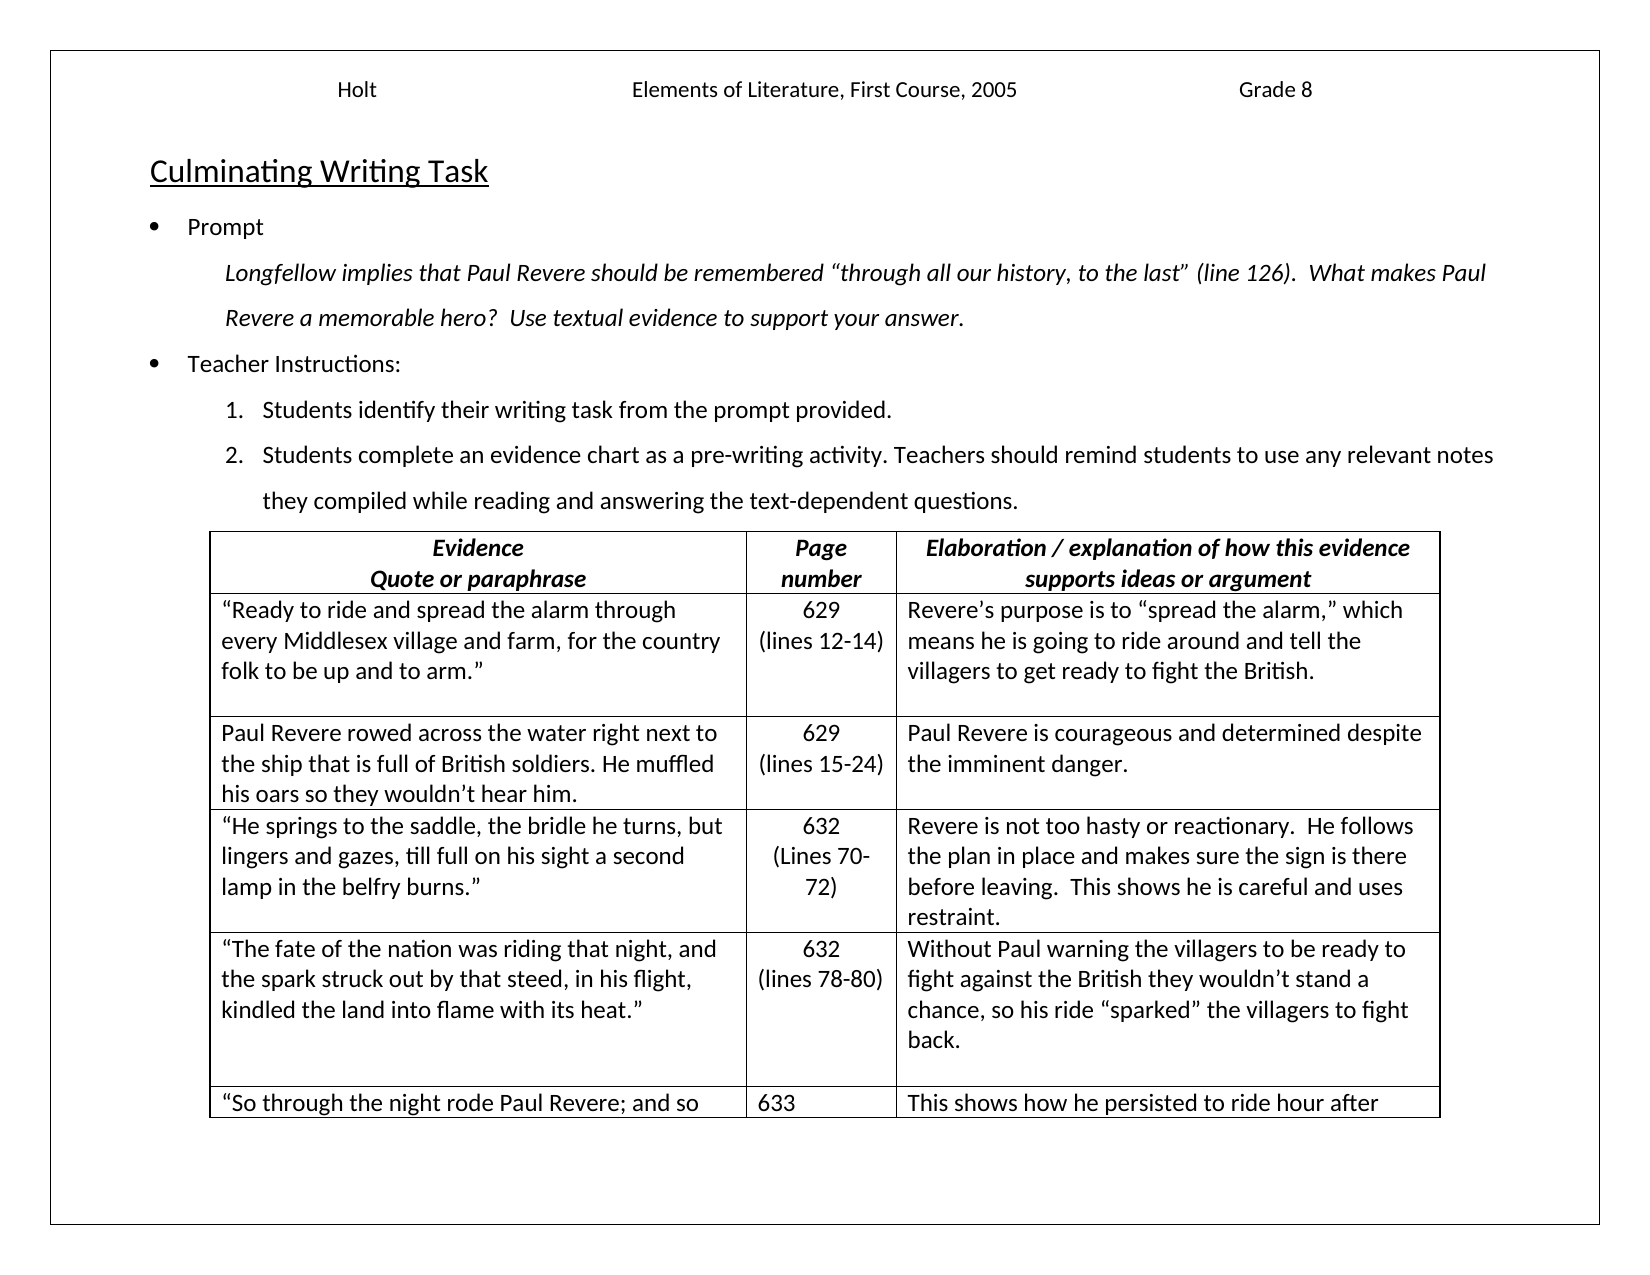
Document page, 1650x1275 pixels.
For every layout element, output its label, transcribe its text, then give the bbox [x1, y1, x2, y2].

table_cell “Ready to ride and spread the alarm through every Middlesex village and farm, for the country folk to be up and to arm.” [211, 594, 746, 716]
list Students complete an evidence chart as a pre-writing activity. Teachers should remind students to use any relevant notes they compiled while reading and answering the text-dependent questions. [225, 440, 1500, 516]
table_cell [211, 1087, 746, 1117]
table_cell “The fate of the nation was riding that night, and the spark struck out by that steed, in his flight, kindled the land into flame with its heat.” [211, 933, 746, 1086]
table_cell Paul Revere is courageous and determined despite the imminent danger. [897, 717, 1439, 809]
text Longfellow implies that Paul Revere should be remembered “through all our history, to the last” (line 126). What makes Paul Revere a memorable hero? Use textual evidence to support your answer. [225, 257, 1500, 333]
list Students identify their writing task from the prompt provided. [225, 394, 1500, 424]
table_cell “He springs to the saddle, the bridle he turns, but lingers and gazes, till full on his sight a second lamp in the belfry burns.” [211, 810, 746, 932]
table_cell Revere is not too hasty or reactionary. He follows the plan in place and makes sure the sign is there before leaving. This shows he is careful and uses restraint. [897, 810, 1439, 932]
table_header Page number [747, 532, 896, 593]
table_cell Without Paul warning the villagers to be ready to fight against the British they wouldn’t stand a chance, so his ride “sparked” the villagers to fight back. [897, 933, 1439, 1086]
list Prompt [150, 211, 1500, 242]
table_header Evidence Quote or paraphrase [211, 532, 746, 593]
table_cell 632 (lines 78-80) [747, 933, 896, 1086]
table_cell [897, 1087, 1439, 1117]
table_cell 633 (lines 119-121) [747, 1087, 896, 1117]
table_cell 632 (Lines 70-72) [747, 810, 896, 932]
list Teacher Instructions: [150, 348, 1500, 379]
table_cell 629 (lines 15-24) [747, 717, 896, 809]
table_cell 629 (lines 12-14) [747, 594, 896, 716]
text Culminating Writing Task [150, 150, 1500, 191]
table_header Elaboration / explanation of how this evidence supports ideas or argument [897, 532, 1439, 593]
table_cell Revere’s purpose is to “spread the alarm,” which means he is going to ride around and tell the villagers to get ready to fight the British. [897, 594, 1439, 716]
table_cell Paul Revere rowed across the water right next to the ship that is full of British soldiers. He muffled his oars so they wouldn’t hear him. [211, 717, 746, 809]
